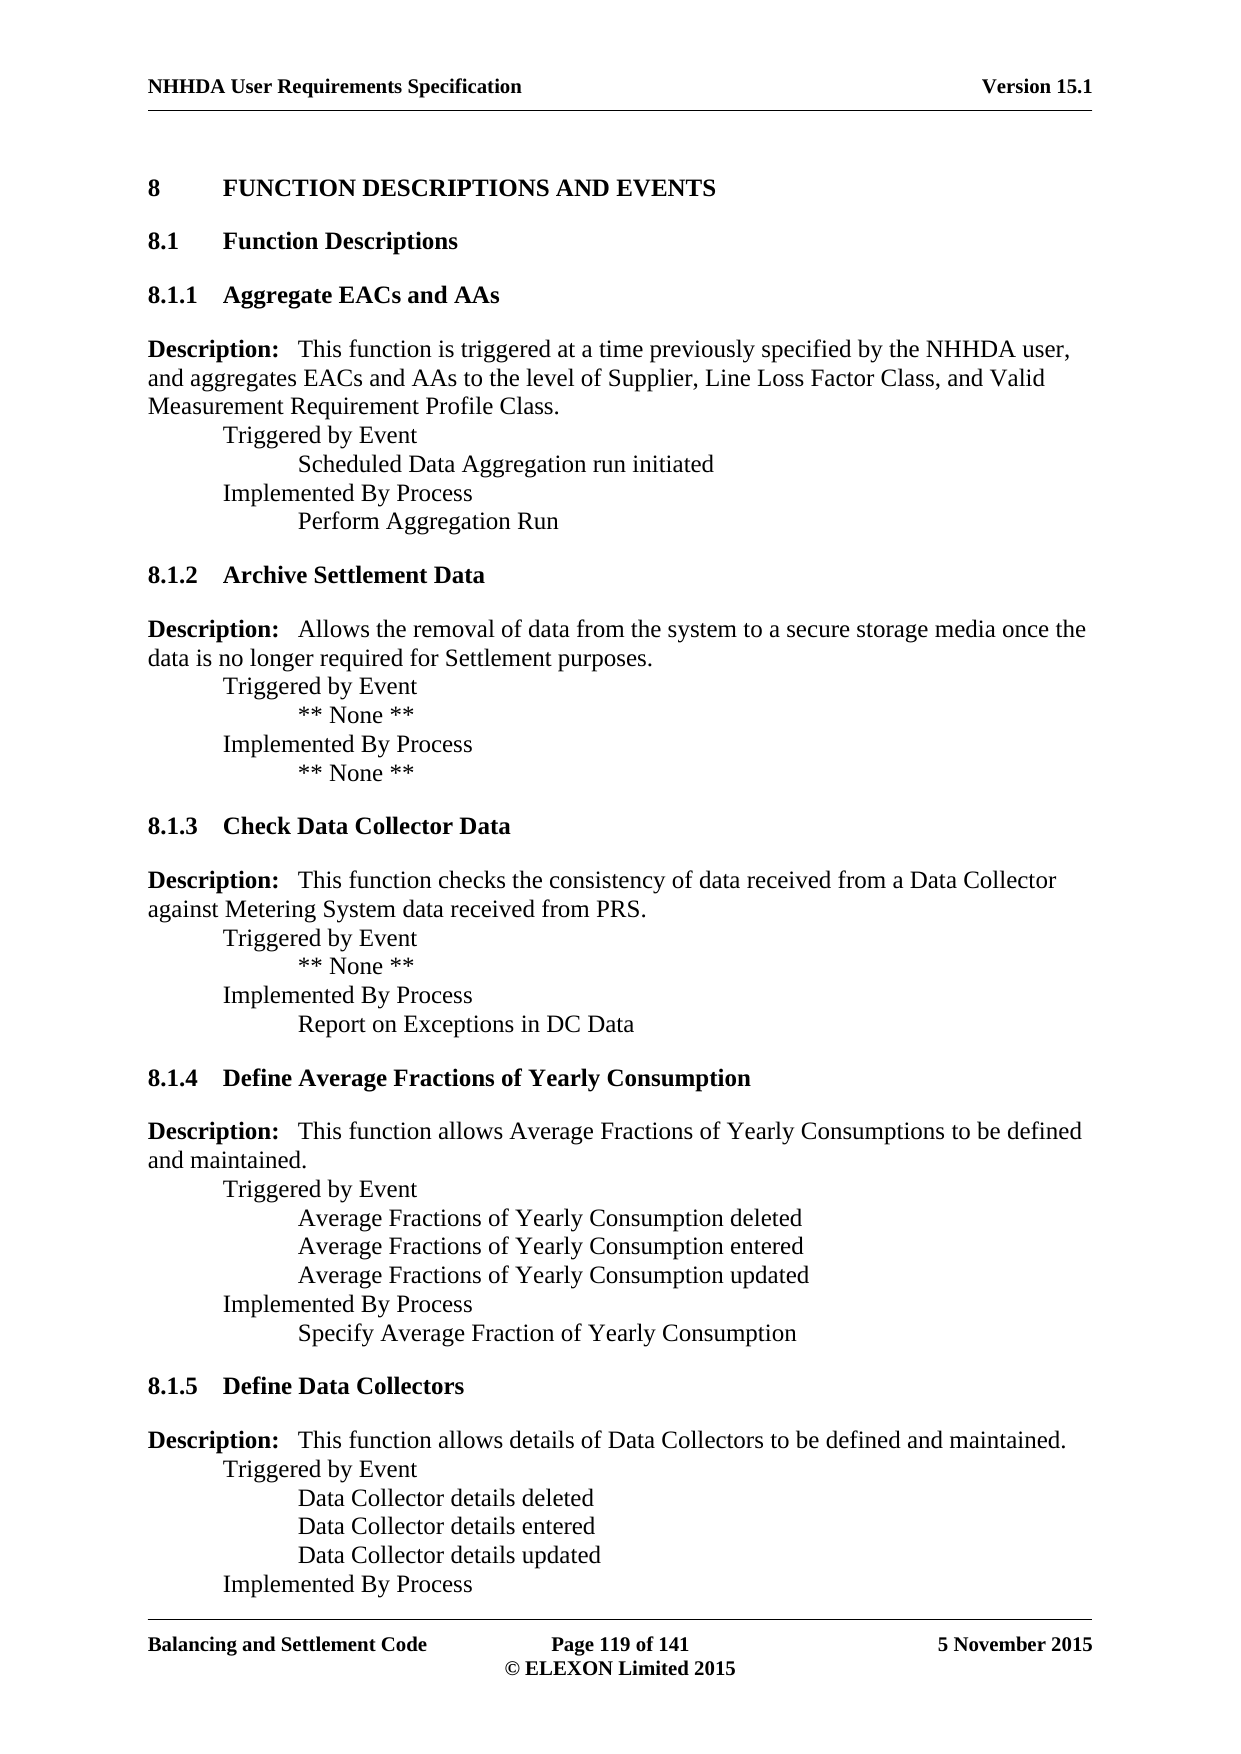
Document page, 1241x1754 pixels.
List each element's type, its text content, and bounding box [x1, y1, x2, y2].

text Scheduled Data Aggregation run initiated [148, 449, 1092, 478]
text Triggered by Event [148, 1174, 1092, 1203]
subtitle Archive Settlement Data [148, 560, 1092, 589]
text Average Fractions of Yearly Consumption entered [148, 1231, 1092, 1260]
text Implemented By Process [148, 980, 1092, 1009]
text Description: This function is triggered at a time previously specified by the NHHDA user, and aggregates EACs and AAs to the level of Supplier, Line Loss Factor Class, and Valid Measurement Requirement Profile Class. [148, 334, 1092, 420]
text ** None ** [148, 951, 1092, 980]
text Data Collector details deleted [148, 1483, 1092, 1511]
text Average Fractions of Yearly Consumption updated [148, 1260, 1092, 1289]
text Perform Aggregation Run [148, 506, 1092, 535]
subtitle Aggregate EACs and AAs [148, 280, 1092, 309]
text Triggered by Event [148, 1454, 1092, 1483]
text Implemented By Process [148, 478, 1092, 506]
text Implemented By Process [148, 1569, 1092, 1598]
text Implemented By Process [148, 729, 1092, 758]
text Average Fractions of Yearly Consumption deleted [148, 1203, 1092, 1231]
text Data Collector details updated [148, 1540, 1092, 1569]
text Triggered by Event [148, 420, 1092, 449]
text Implemented By Process [148, 1289, 1092, 1318]
text ** None ** [148, 700, 1092, 729]
subtitle Define Average Fractions of Yearly Consumption [148, 1063, 1092, 1091]
text Description: This function checks the consistency of data received from a Data Collector against Metering System data received from PRS. [148, 865, 1092, 923]
text Triggered by Event [148, 923, 1092, 951]
text Description: This function allows details of Data Collectors to be defined and maintained. [148, 1425, 1092, 1454]
subtitle Check Data Collector Data [148, 811, 1092, 840]
text Data Collector details entered [148, 1511, 1092, 1540]
subtitle Define Data Collectors [148, 1371, 1092, 1400]
text ** None ** [148, 758, 1092, 786]
text Description: This function allows Average Fractions of Yearly Consumptions to be defined and maintained. [148, 1116, 1092, 1174]
subtitle Function descriptions and events [148, 173, 1092, 201]
text Description: Allows the removal of data from the system to a secure storage media once the data is no longer required for Settlement purposes. [148, 614, 1092, 671]
subtitle Function Descriptions [148, 226, 1092, 255]
text Triggered by Event [148, 671, 1092, 700]
text Specify Average Fraction of Yearly Consumption [148, 1318, 1092, 1346]
text Report on Exceptions in DC Data [148, 1009, 1092, 1038]
